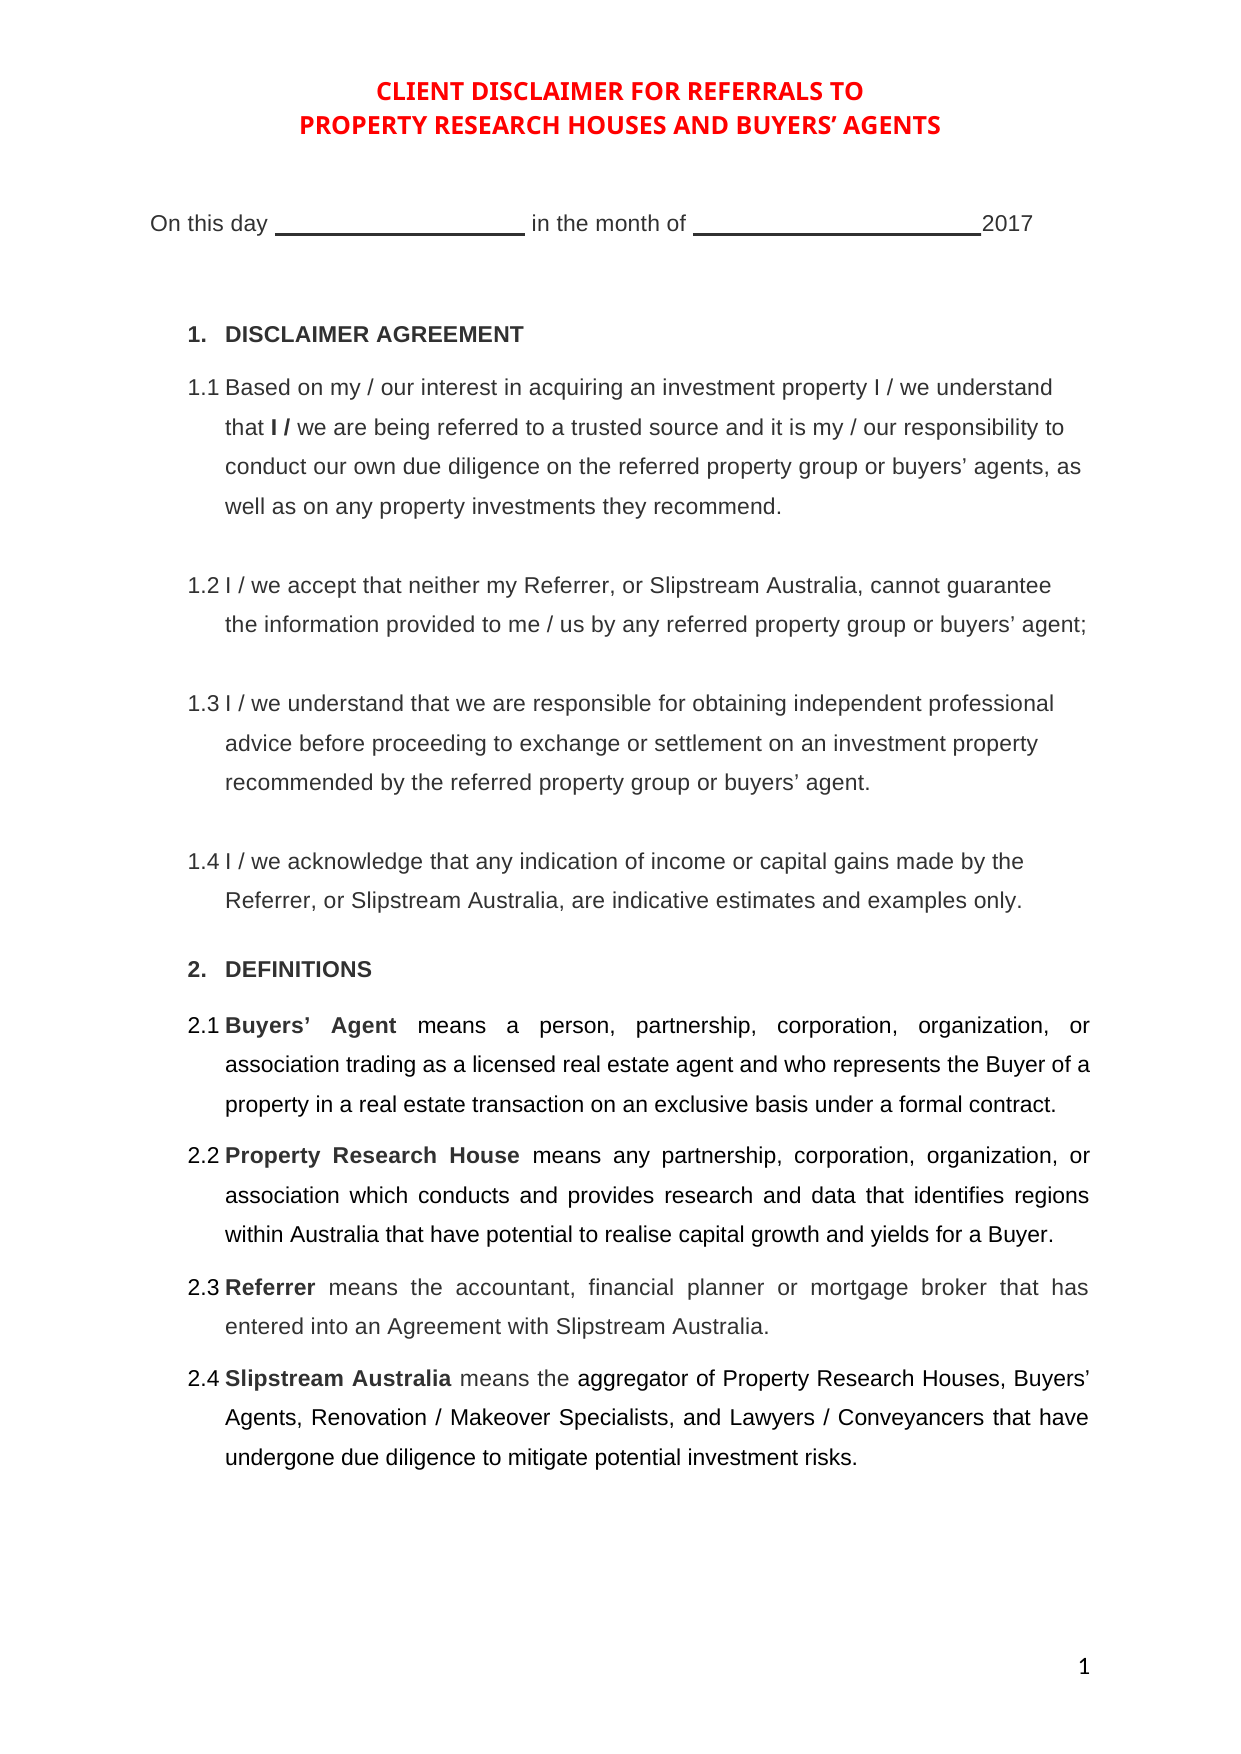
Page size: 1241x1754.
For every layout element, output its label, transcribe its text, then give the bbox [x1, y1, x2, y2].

list I / we acknowledge that any indication of income or capital gains made by the Referrer, or Slipstream Australia, are indicative estimates and examples only. [187, 848, 1090, 914]
list I / we accept that neither my Referrer, or Slipstream Australia, cannot guarantee the information provided to me / us by any referred property group or buyers’ agent; [187, 572, 1090, 637]
list Based on my / our interest in acquiring an investment property I / we understand that I / we are being referred to a trusted source and it is my / our responsibility to conduct our own due diligence on the referred property group or buyers’ agents, as well as on any property investments they recommend. [187, 374, 1090, 519]
list Referrer means the accountant, financial planner or mortgage broker that has entered into an Agreement with Slipstream Australia. [187, 1273, 1090, 1339]
list DISCLAIMER AGREEMENT [187, 321, 1090, 348]
list DEFINITIONS [187, 956, 1090, 982]
text On this day in the month of 2017 [150, 210, 1090, 237]
list Buyers’ Agent means a person, partnership, corporation, organization, or association trading as a licensed real estate agent and who represents the Buyer of a property in a real estate transaction on an exclusive basis under a formal contract. [187, 1012, 1090, 1117]
list Property Research House means any partnership, corporation, organization, or association which conducts and provides research and data that identifies regions within Australia that have potential to realise capital growth and yields for a Buyer. [187, 1142, 1090, 1248]
list Slipstream Australia means the aggregator of Property Research Houses, Buyers’ Agents, Renovation / Makeover Specialists, and Lawyers / Conveyancers that have undergone due diligence to mitigate potential investment risks. [187, 1365, 1090, 1470]
list I / we understand that we are responsible for obtaining independent professional advice before proceeding to exchange or settlement on an investment property recommended by the referred property group or buyers’ agent. [187, 690, 1090, 795]
